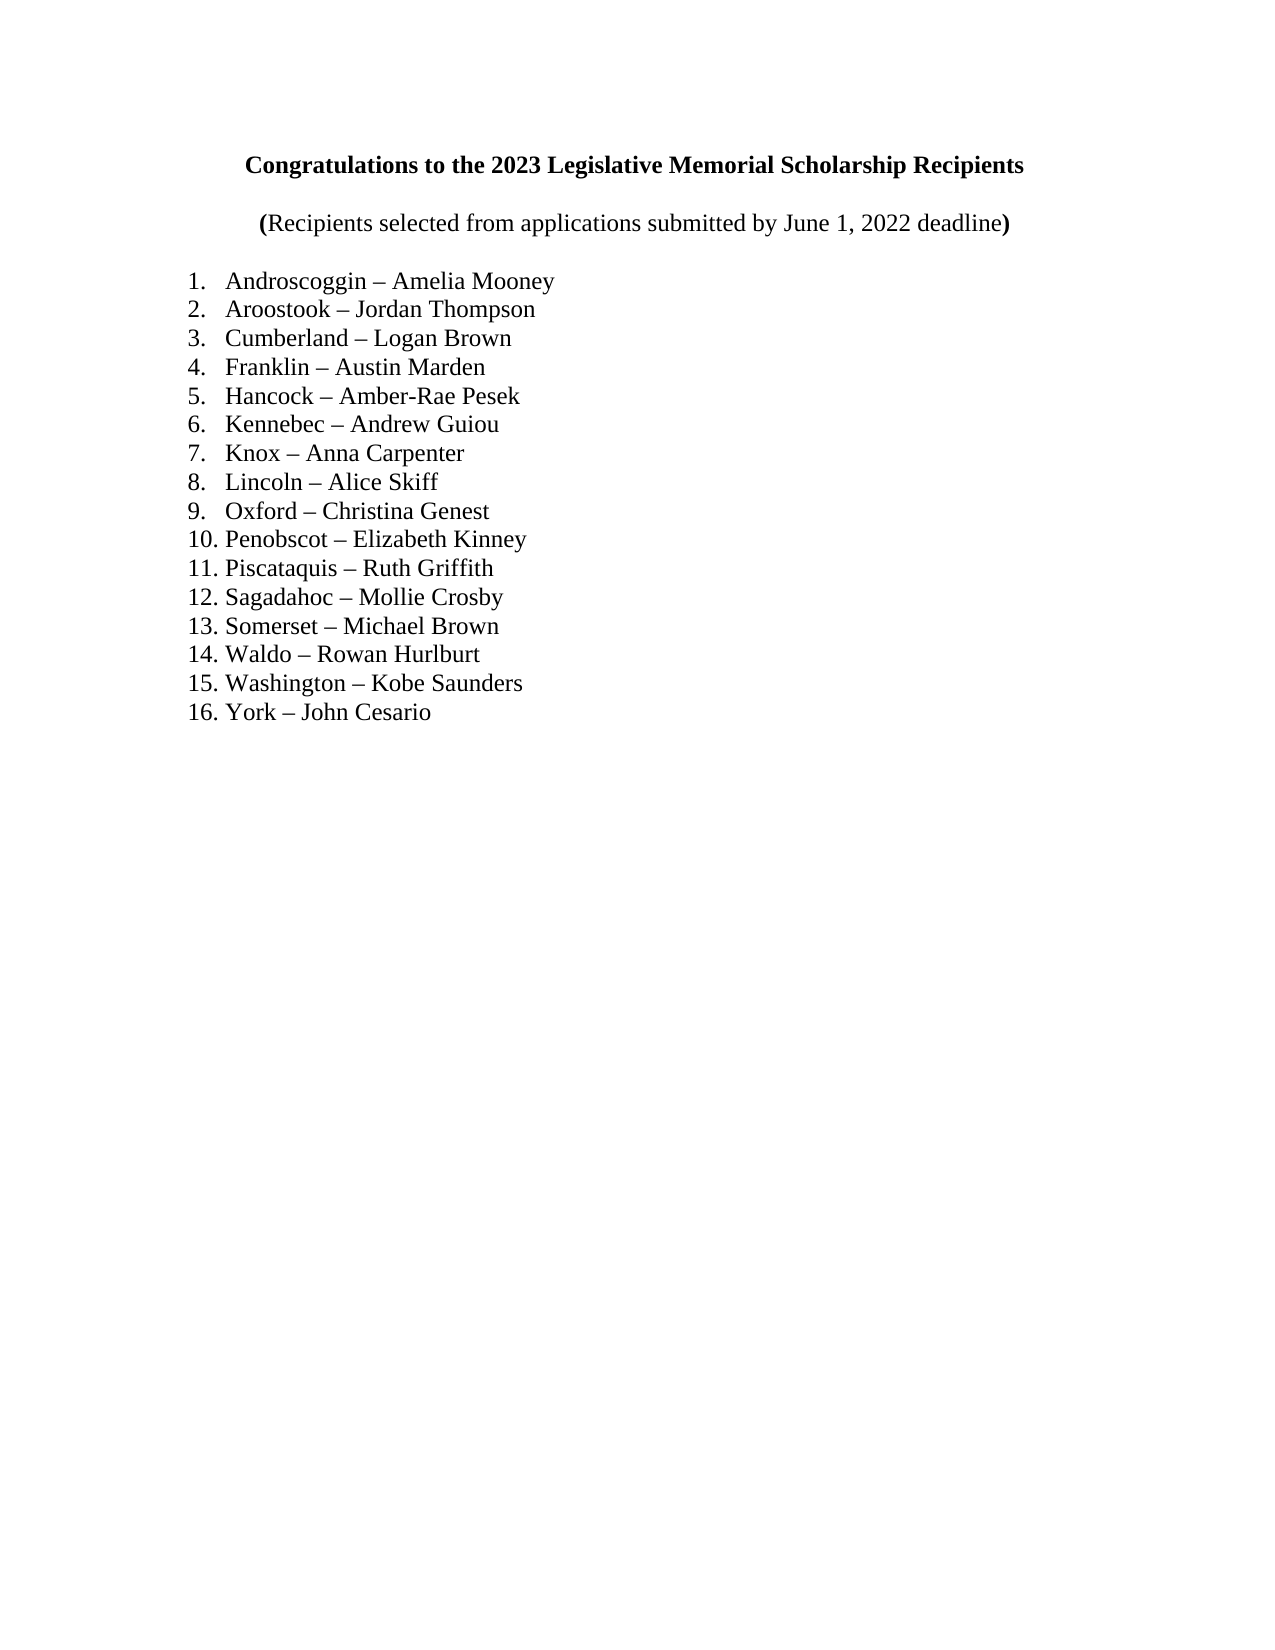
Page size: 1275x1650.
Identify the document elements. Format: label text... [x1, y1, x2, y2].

list Waldo – Rowan Hurlburt [187, 639, 1125, 668]
list Aroostook – Jordan Thompson [187, 294, 1125, 323]
list Hancock – Amber-Rae Pesek [187, 381, 1125, 409]
text (Recipients selected from applications submitted by June 1, 2022 deadline) [150, 208, 1125, 237]
list Piscataquis – Ruth Griffith [187, 553, 1125, 582]
list Penobscot – Elizabeth Kinney [187, 524, 1125, 553]
list Oxford – Christina Genest [187, 496, 1125, 524]
list York – John Cesario [187, 697, 1125, 726]
list Knox – Anna Carpenter [187, 438, 1125, 467]
text Congratulations to the 2023 Legislative Memorial Scholarship Recipients [150, 150, 1125, 179]
list Washington – Kobe Saunders [187, 668, 1125, 697]
list Lincoln – Alice Skiff [187, 467, 1125, 496]
list Kennebec – Andrew Guiou [187, 409, 1125, 438]
list Cumberland – Logan Brown [187, 323, 1125, 352]
list Sagadahoc – Mollie Crosby [187, 582, 1125, 611]
list Androscoggin – Amelia Mooney [187, 266, 1125, 294]
list Franklin – Austin Marden [187, 352, 1125, 381]
list Somerset – Michael Brown [187, 611, 1125, 639]
